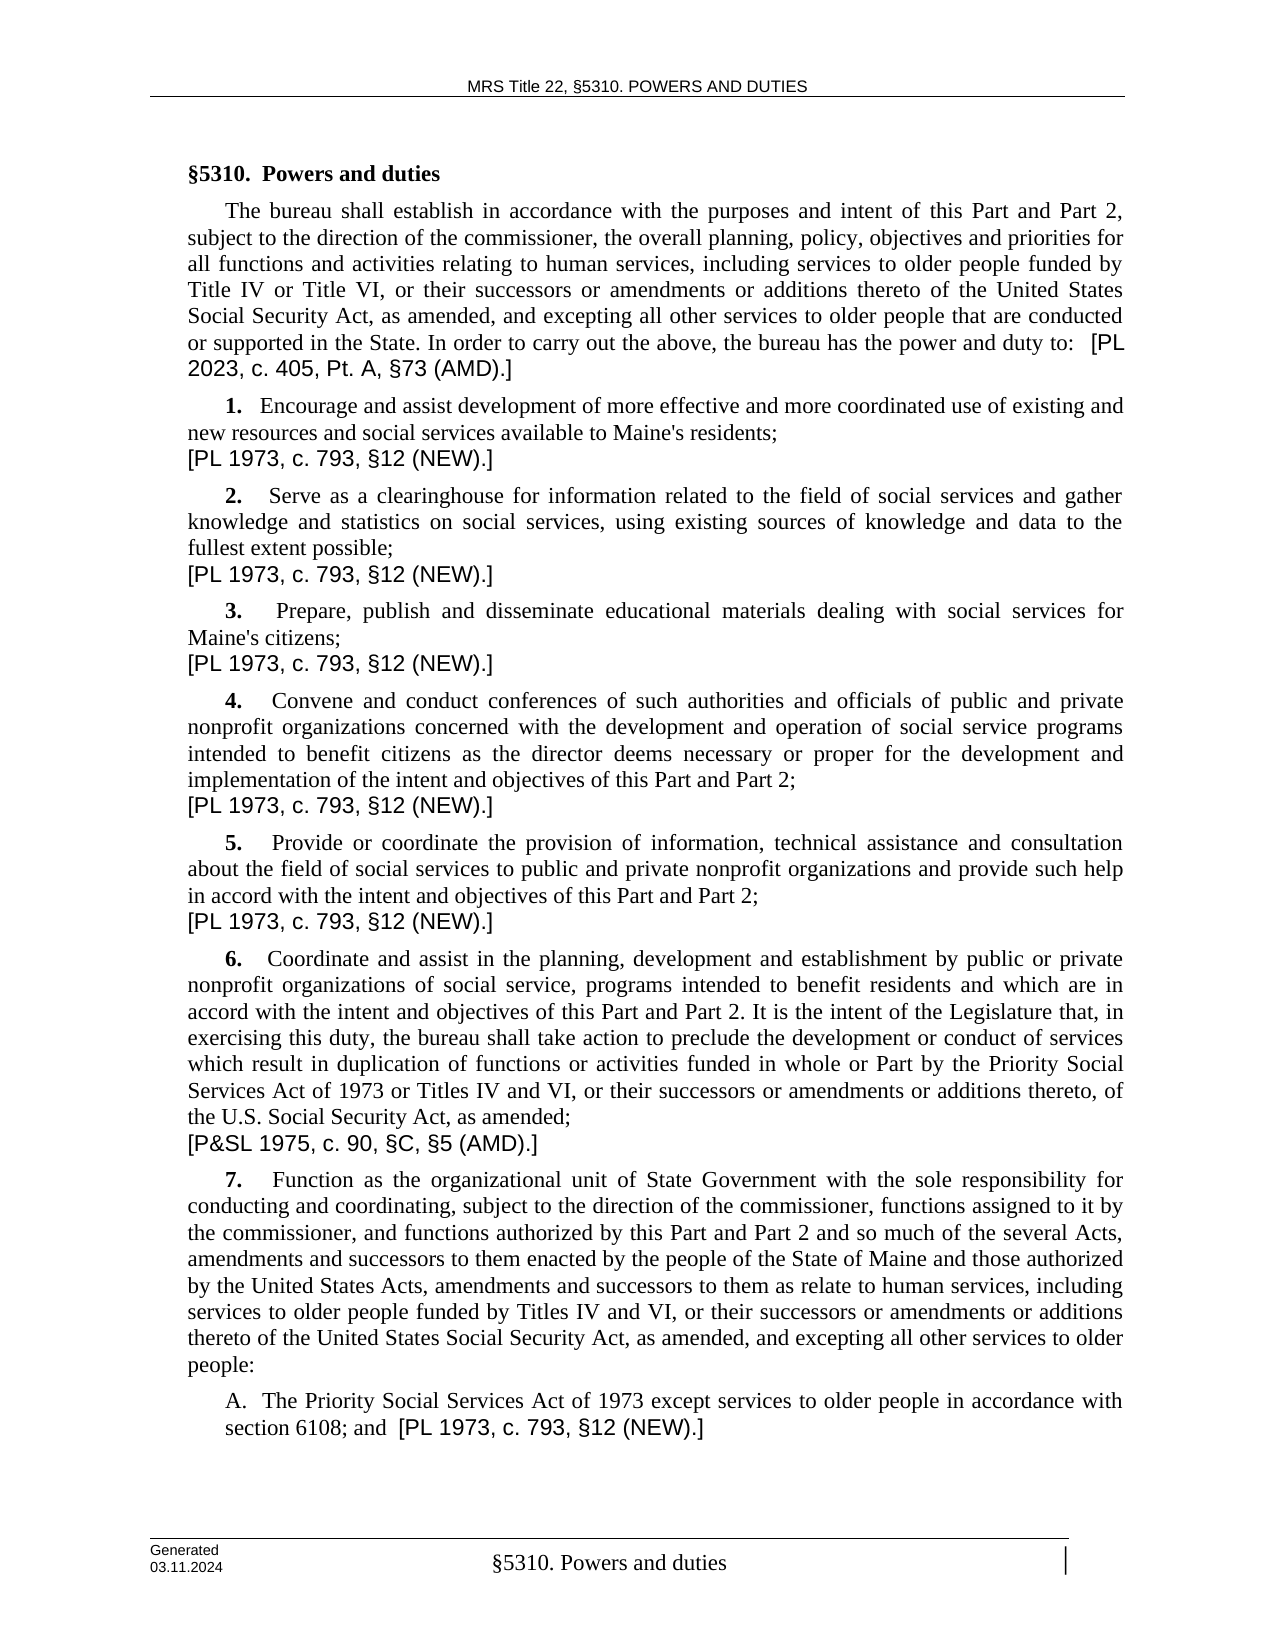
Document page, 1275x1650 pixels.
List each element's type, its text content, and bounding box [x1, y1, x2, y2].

text [PL 1973, c. 793, §12 (NEW).] [187, 908, 1125, 934]
text 5. Provide or coordinate the provision of information, technical assistance and consultation about the field of social services to public and private nonprofit organizations and provide such help in accord with the intent and objectives of this Part and Part 2; [187, 829, 1125, 908]
text The bureau shall establish in accordance with the purposes and intent of this Part and Part 2, subject to the direction of the commissioner, the overall planning, policy, objectives and priorities for all functions and activities relating to human services, including services to older people funded by Title IV or Title VI, or their successors or amendments or additions thereto of the United States Social Security Act, as amended, and excepting all other services to older people that are conducted or supported in the State. In order to carry out the above, the bureau has the power and duty to: [PL 2023, c. 405, Pt. A, §73 (AMD).] [187, 197, 1125, 382]
text A. The Priority Social Services Act of 1973 except services to older people in accordance with section 6108; and [PL 1973, c. 793, §12 (NEW).] [225, 1387, 1125, 1440]
text 3. Prepare, publish and disseminate educational materials dealing with social services for Maine's citizens; [187, 597, 1125, 650]
text 6. Coordinate and assist in the planning, development and establishment by public or private nonprofit organizations of social service, programs intended to benefit residents and which are in accord with the intent and objectives of this Part and Part 2. It is the intent of the Legislature that, in exercising this duty, the bureau shall take action to preclude the development or conduct of services which result in duplication of functions or activities funded in whole or Part by the Priority Social Services Act of 1973 or Titles IV and VI, or their successors or amendments or additions thereto, of the U.S. Social Security Act, as amended; [187, 945, 1125, 1129]
text 2. Serve as a clearinghouse for information related to the field of social services and gather knowledge and statistics on social services, using existing sources of knowledge and data to the fullest extent possible; [187, 482, 1125, 561]
text [PL 1973, c. 793, §12 (NEW).] [187, 561, 1125, 587]
text [PL 1973, c. 793, §12 (NEW).] [187, 650, 1125, 677]
text §5310. Powers and duties [187, 160, 1125, 187]
text [PL 1973, c. 793, §12 (NEW).] [187, 792, 1125, 819]
text [P&SL 1975, c. 90, §C, §5 (AMD).] [187, 1129, 1125, 1156]
text [PL 1973, c. 793, §12 (NEW).] [187, 445, 1125, 471]
text 7. Function as the organizational unit of State Government with the sole responsibility for conducting and coordinating, subject to the direction of the commissioner, functions assigned to it by the commissioner, and functions authorized by this Part and Part 2 and so much of the several Acts, amendments and successors to them enacted by the people of the State of Maine and those authorized by the United States Acts, amendments and successors to them as relate to human services, including services to older people funded by Titles IV and VI, or their successors or amendments or additions thereto of the United States Social Security Act, as amended, and excepting all other services to older people: [187, 1166, 1125, 1377]
text 1. Encourage and assist development of more effective and more coordinated use of existing and new resources and social services available to Maine's residents; [187, 392, 1125, 445]
text 4. Convene and conduct conferences of such authorities and officials of public and private nonprofit organizations concerned with the development and operation of social service programs intended to benefit citizens as the director deems necessary or proper for the development and implementation of the intent and objectives of this Part and Part 2; [187, 687, 1125, 792]
